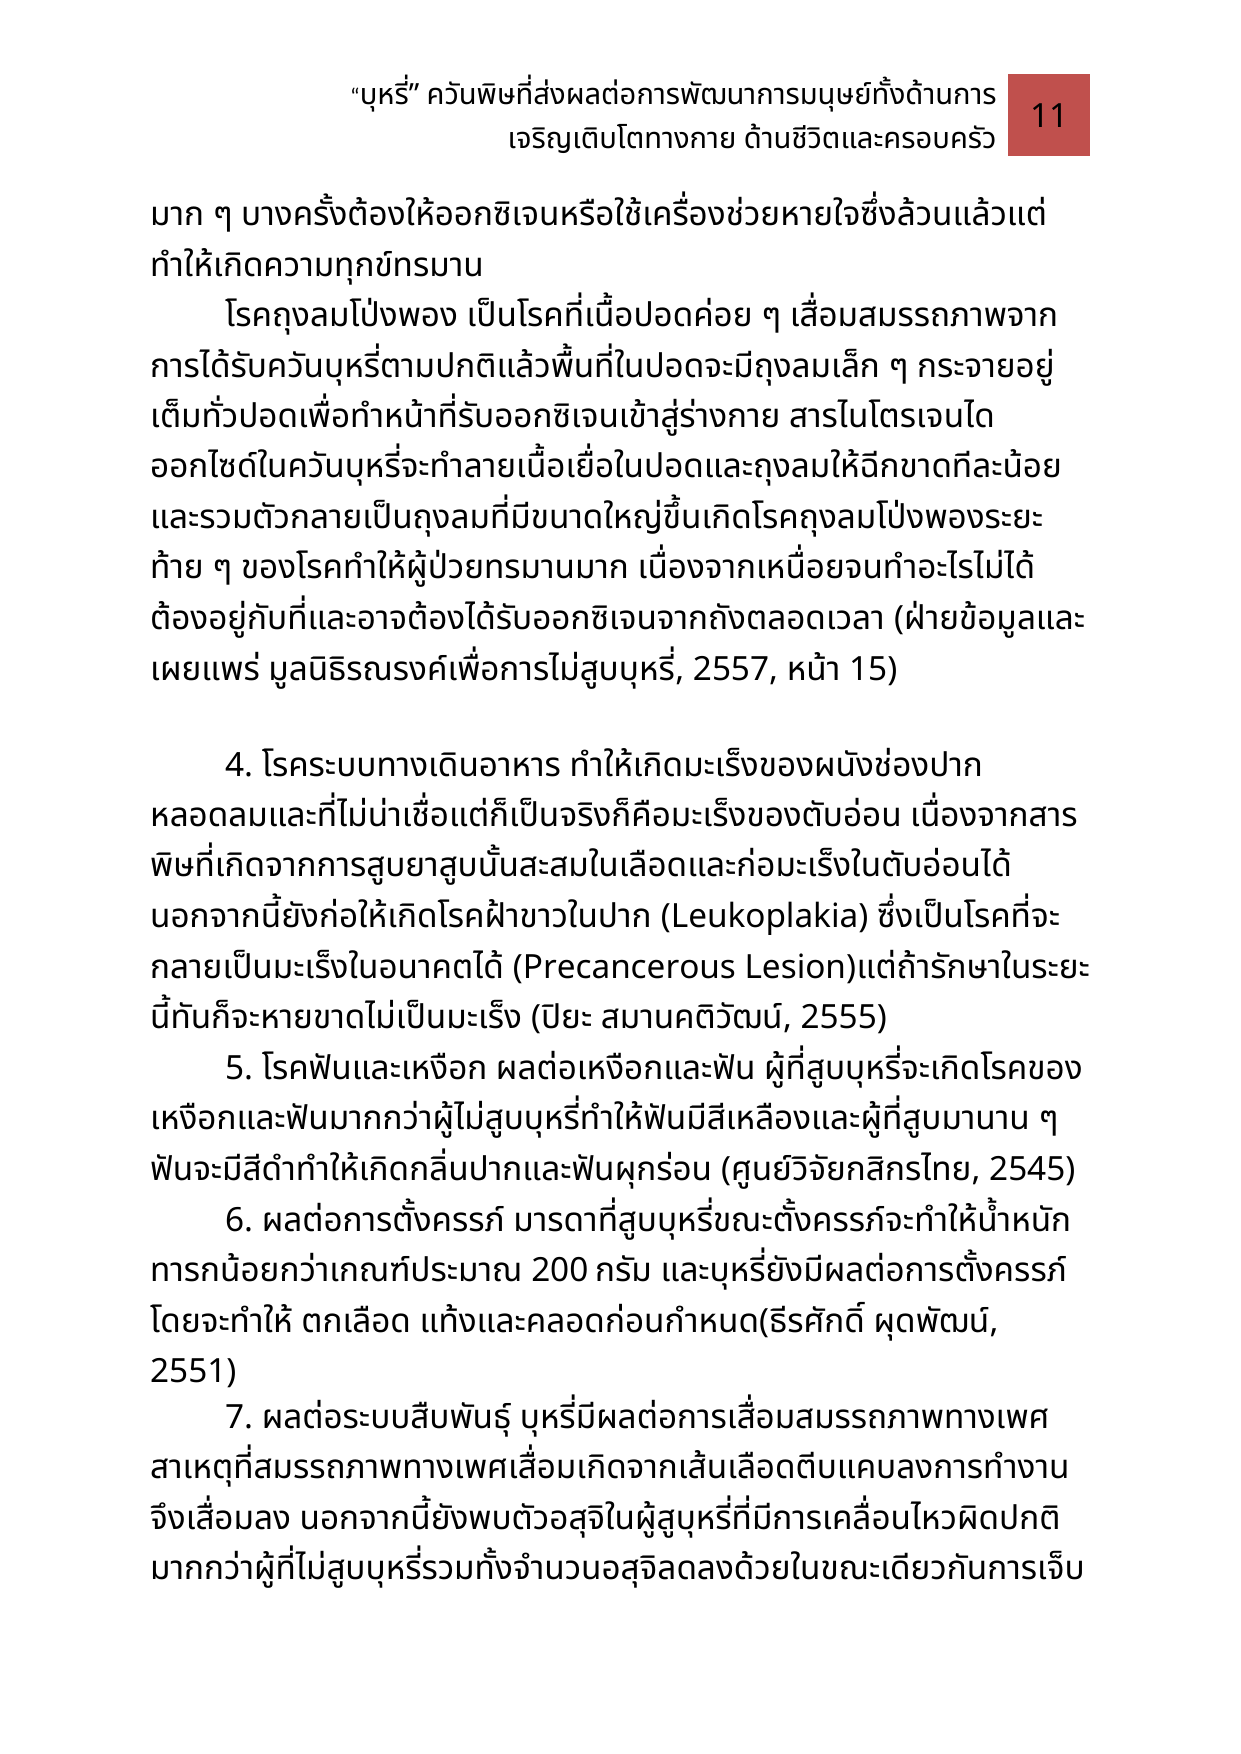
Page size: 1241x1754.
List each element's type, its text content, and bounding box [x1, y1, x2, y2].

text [150, 1393, 1090, 1594]
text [150, 190, 1090, 291]
text 4. โรคระบบทางเดินอาหาร ทำให้เกิดมะเร็งของผนังช่องปาก หลอดลมและที่ไม่น่าเชื่อแต่ก็เป็นจริงก็คือมะเร็งของตับอ่อน เนื่องจากสารพิษที่เกิดจากการสูบยาสูบนั้นสะสมในเลือดและก่อมะเร็งในตับอ่อนได้ นอกจากนี้ยังก่อให้เกิดโรคฝ้าขาวในปาก (Leukoplakia) ซึ่งเป็นโรคที่จะกลายเป็นมะเร็งในอนาคตได้ (Precancerous Lesion)แต่ถ้ารักษาในระยะนี้ทันก็จะหายขาดไม่เป็นมะเร็ง (ปิยะ สมานคติวัฒน์, 2555) [150, 740, 1090, 1044]
text 6. ผลต่อการตั้งครรภ์ มารดาที่สูบบุหรี่ขณะตั้งครรภ์จะทำให้น้ำหนักทารกน้อยกว่าเกณฑ์ประมาณ 200กรัม และบุหรี่ยังมีผลต่อการตั้งครรภ์โดยจะทำให้ ตกเลือด แท้งและคลอดก่อนกำหนด(ธีรศักดิ์ ผุดพัฒน์, 2551) [150, 1195, 1090, 1393]
text 5. โรคฟันและเหงือก ผลต่อเหงือกและฟัน ผู้ที่สูบบุหรี่จะเกิดโรคของเหงือกและฟันมากกว่าผู้ไม่สูบบุหรี่ทำให้ฟันมีสีเหลืองและผู้ที่สูบมานาน ๆ ฟันจะมีสีดำทำให้เกิดกลิ่นปากและฟันผุกร่อน (ศูนย์วิจัยกสิกรไทย, 2545) [150, 1044, 1090, 1195]
text โรคถุงลมโป่งพอง เป็นโรคที่เนื้อปอดค่อย ๆ เสื่อมสมรรถภาพจากการได้รับควันบุหรี่ตามปกติแล้วพื้นที่ในปอดจะมีถุงลมเล็ก ๆ กระจายอยู่เต็มทั่วปอดเพื่อทำหน้าที่รับออกซิเจนเข้าสู่ร่างกาย สารไนโตรเจนไดออกไซด์ในควันบุหรี่จะทำลายเนื้อเยื่อในปอดและถุงลมให้ฉีกขาดทีละน้อยและรวมตัวกลายเป็นถุงลมที่มีขนาดใหญ่ขึ้นเกิดโรคถุงลมโป่งพองระยะท้าย ๆ ของโรคทำให้ผู้ป่วยทรมานมาก เนื่องจากเหนื่อยจนทำอะไรไม่ได้ต้องอยู่กับที่และอาจต้องได้รับออกซิเจนจากถังตลอดเวลา (ฝ่ายข้อมูลและเผยแพร่ มูลนิธิรณรงค์เพื่อการไม่สูบบุหรี่, 2557, หน้า 15) [150, 291, 1090, 695]
